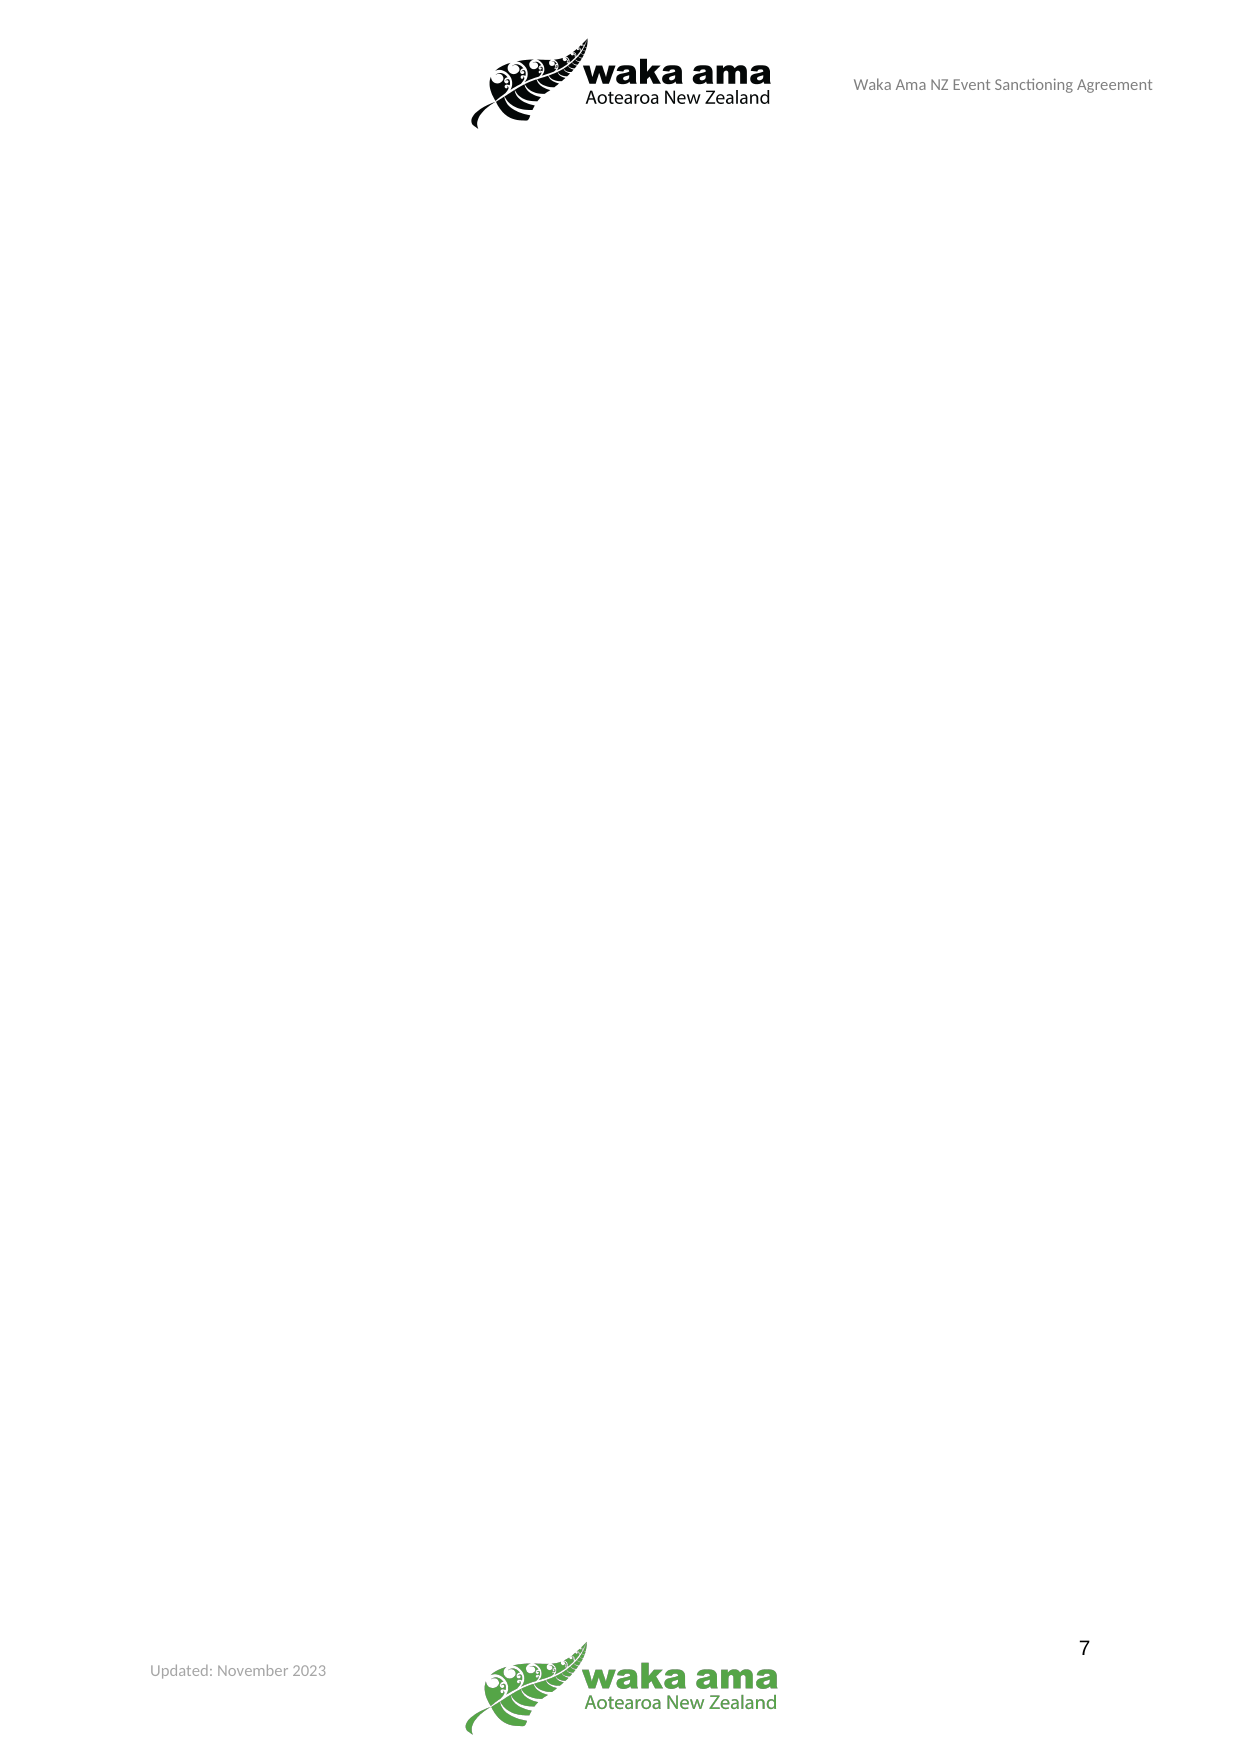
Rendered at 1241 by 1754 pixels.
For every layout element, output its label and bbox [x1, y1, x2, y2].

picture [459, 1626, 782, 1740]
picture [465, 23, 774, 134]
